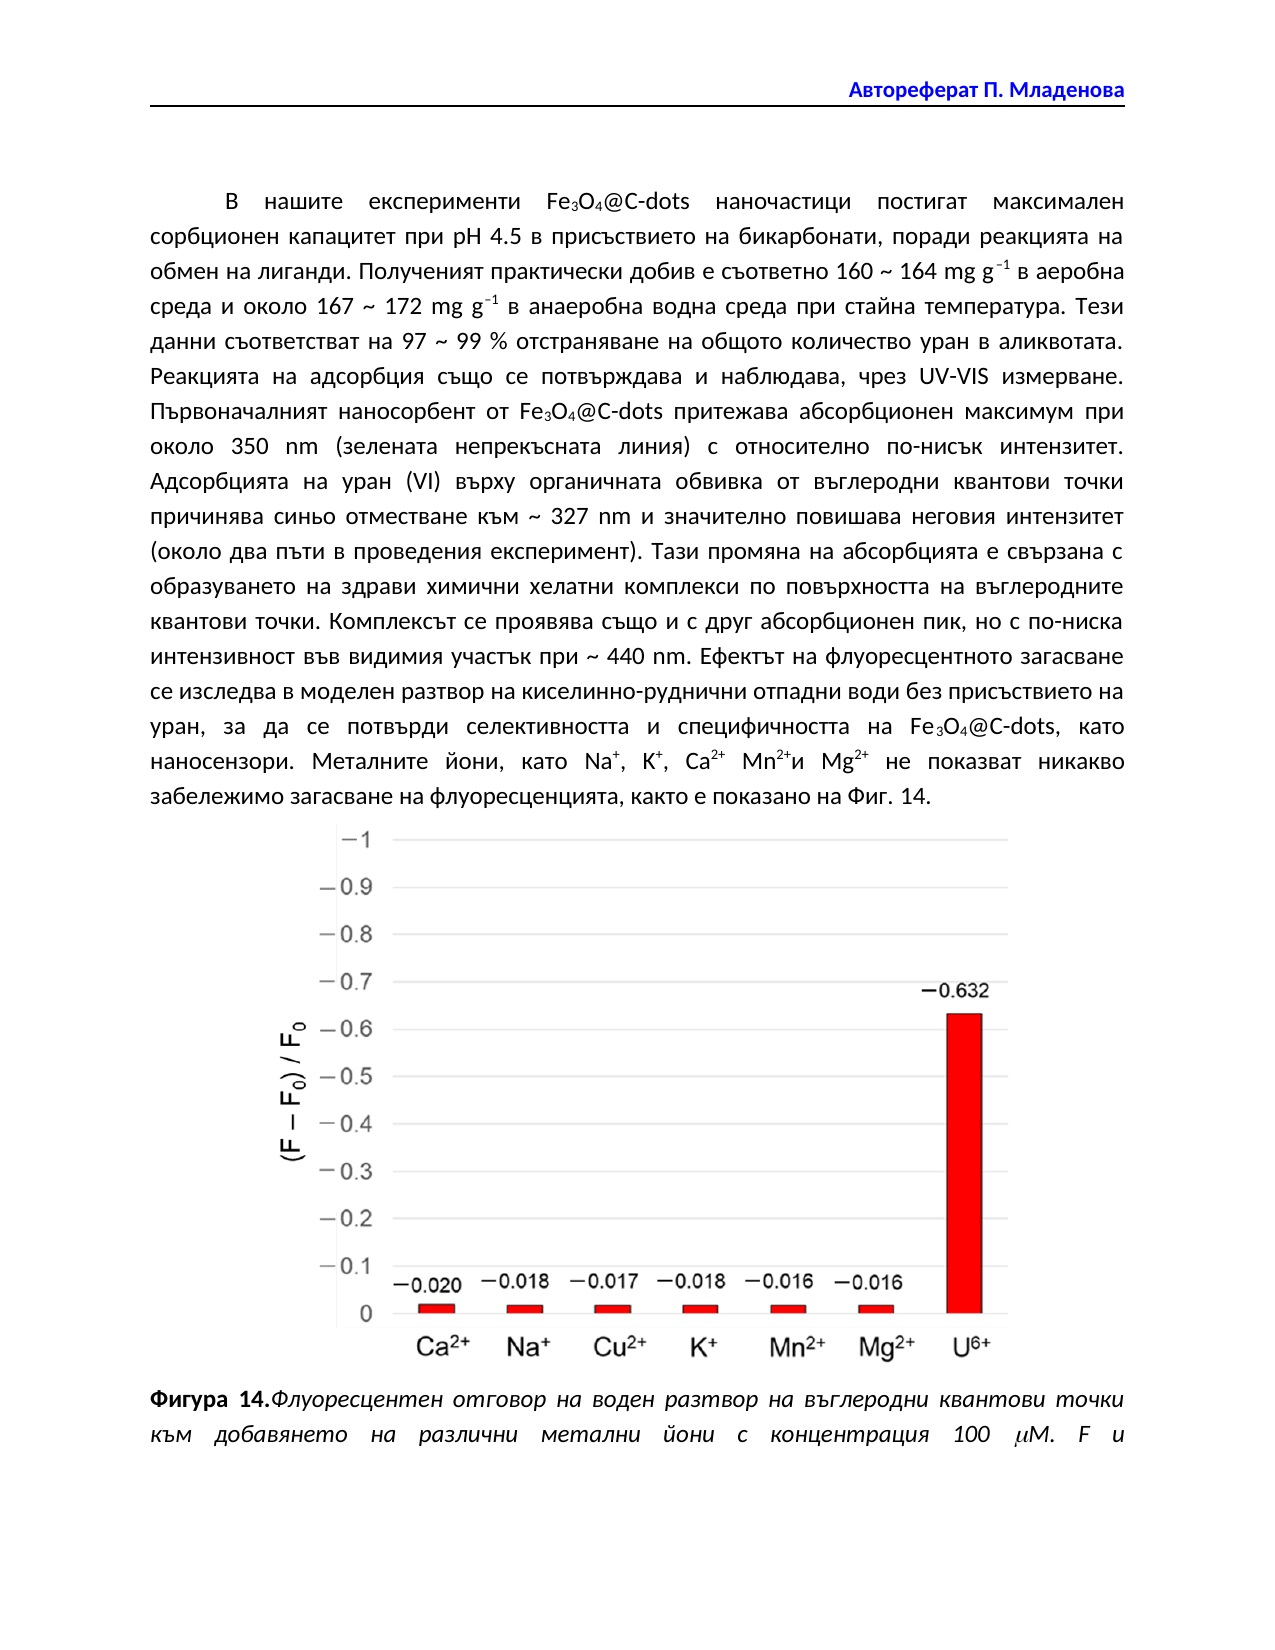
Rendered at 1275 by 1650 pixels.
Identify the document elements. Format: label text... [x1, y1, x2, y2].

text В нашите експерименти Fe3O4@C-dots наночастици постигат максимален сорбционен капацитет при рН 4.5 в присъствието на бикарбонати, поради реакцията на обмен на лиганди. Полученият практически добив е съответно 160 ~ 164 mg g–1 в аеробна среда и около 167 ~ 172 mg g–1 в анаеробна водна среда при стайна температура. Тези данни съответстват на 97 ~ 99 % отстраняване на общото количество уран в аликвотата. Реакцията на адсорбция също се потвърждава и наблюдава, чрез UV-VIS измерване. Първоначалният наносорбент от Fe3O4@C-dots притежава абсорбционен максимум при около 350 nm (зелената непрекъсната линия) с относително по-нисък интензитет. Адсорбцията на уран (VI) върху органичната обвивка от въглеродни квантови точки причинява синьо отместване към ~ 327 nm и значително повишава неговия интензитет (около два пъти в проведения експеримент). Тази промяна на абсорбцията е свързана с образуването на здрави химични хелатни комплекси по повърхността на въглеродните квантови точки. Комплексът се проявява също и с друг абсорбционен пик, но с по-ниска интензивност във видимия участък при ~ 440 nm. Ефектът на флуоресцентното загасване се изследва в моделен разтвор на киселинно-руднични отпадни води без присъствието на уран, за да се потвърди селективността и специфичността на Fe3O4@C-dots, като наносензори. Металните йони, като Na+, K+, Ca2+ Mn2+и Mg2+ не показват никакво забележимо загасване на флуоресценцията, както е показано на Фиг. 14. [150, 185, 1125, 811]
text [150, 1383, 1125, 1449]
picture [263, 815, 1012, 1379]
